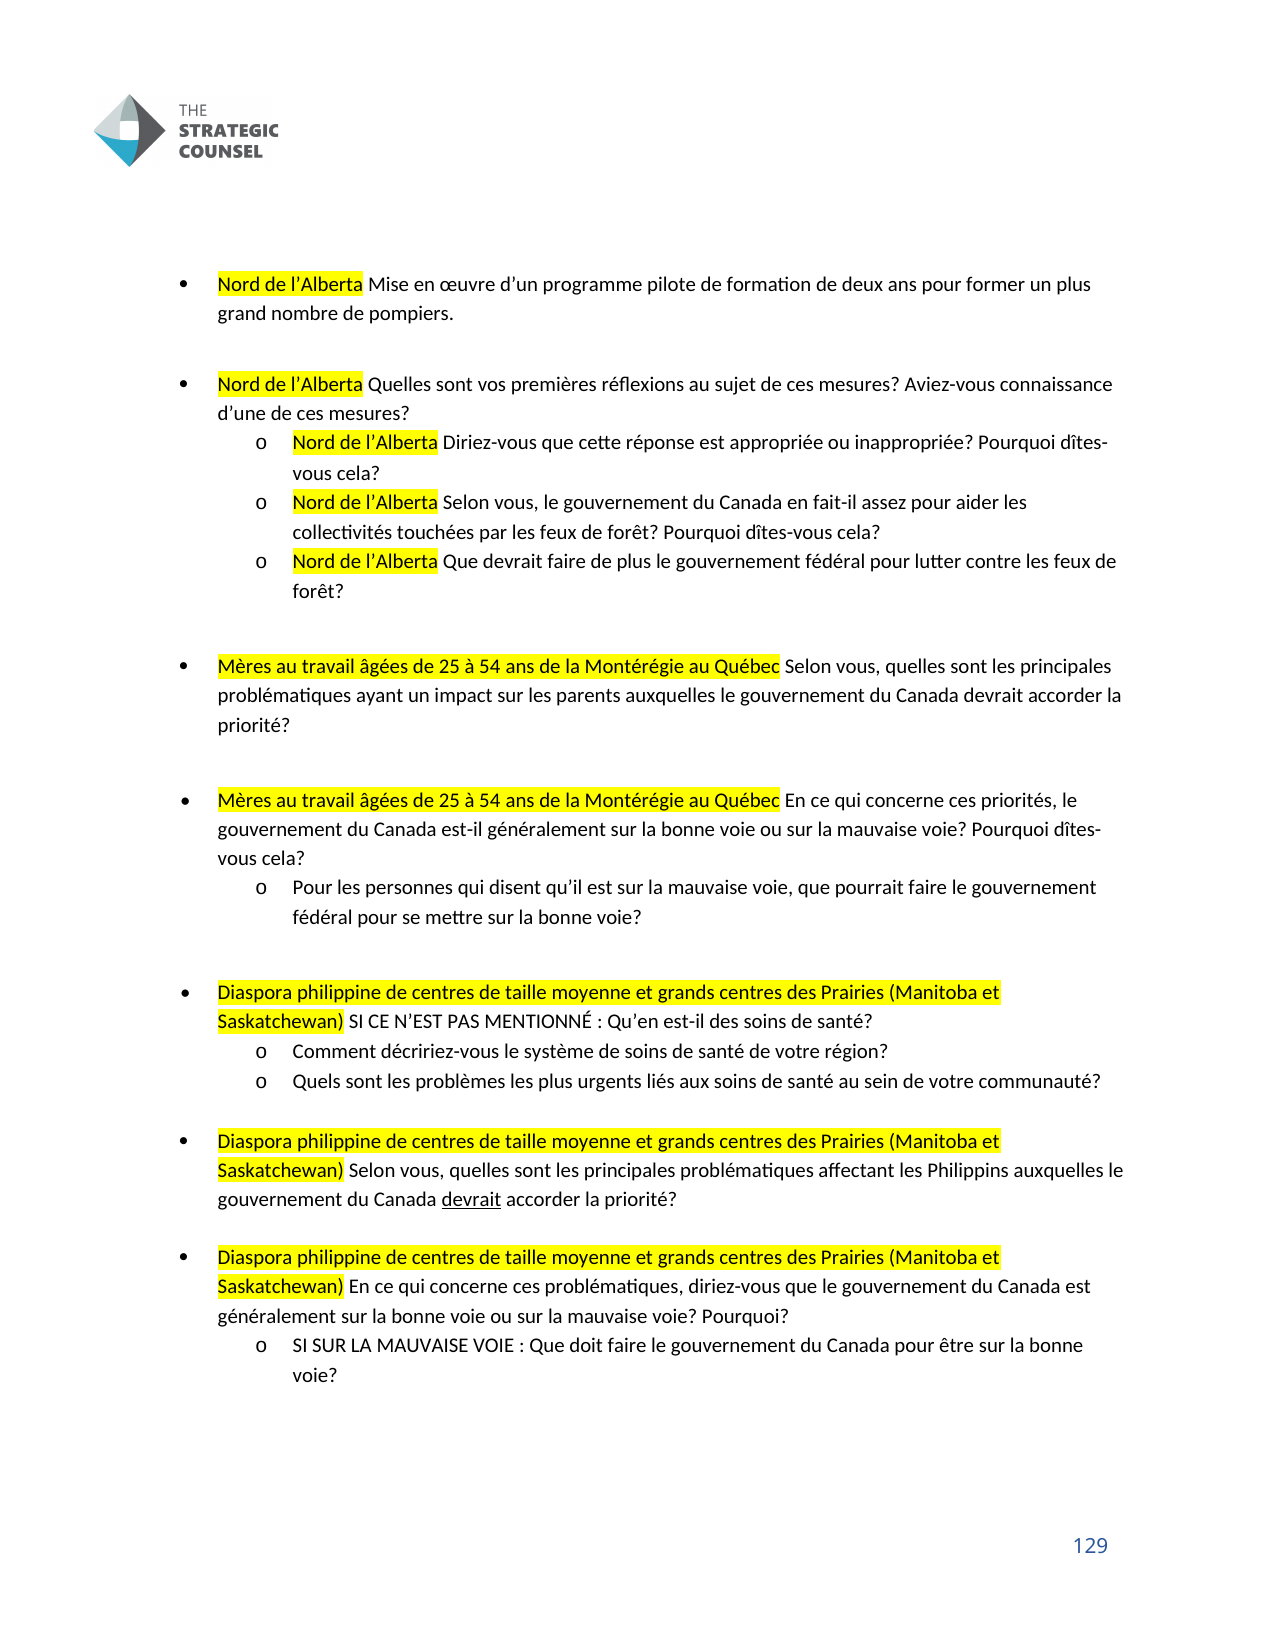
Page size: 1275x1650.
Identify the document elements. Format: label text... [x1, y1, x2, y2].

list Nord de l’Alberta Selon vous, le gouvernement du Canada en fait-il assez pour aider les collectivités touchées par les feux de forêt? Pourquoi dîtes-vous cela? [255, 489, 1125, 544]
list Diaspora philippine de centres de taille moyenne et grands centres des Prairies (Manitoba et Saskatchewan) En ce qui concerne ces problématiques, diriez-vous que le gouvernement du Canada est généralement sur la bonne voie ou sur la mauvaise voie? Pourquoi? [180, 1244, 1125, 1328]
list Mères au travail âgées de 25 à 54 ans de la Montérégie au Québec En ce qui concerne ces priorités, le gouvernement du Canada est-il généralement sur la bonne voie ou sur la mauvaise voie? Pourquoi dîtes-vous cela? [180, 787, 1125, 871]
list Nord de l’Alberta Diriez-vous que cette réponse est appropriée ou inappropriée? Pourquoi dîtes-vous cela? [255, 429, 1125, 485]
list Diaspora philippine de centres de taille moyenne et grands centres des Prairies (Manitoba et Saskatchewan) Selon vous, quelles sont les principales problématiques affectant les Philippins auxquelles le gouvernement du Canada devrait accorder la priorité? [180, 1128, 1125, 1212]
list Mères au travail âgées de 25 à 54 ans de la Montérégie au Québec Selon vous, quelles sont les principales problématiques ayant un impact sur les parents auxquelles le gouvernement du Canada devrait accorder la priorité? [180, 653, 1125, 737]
list Quels sont les problèmes les plus urgents liés aux soins de santé au sein de votre communauté? [255, 1068, 1125, 1095]
list Comment décririez-vous le système de soins de santé de votre région? [255, 1038, 1125, 1064]
list Nord de l’Alberta Mise en œuvre d’un programme pilote de formation de deux ans pour former un plus grand nombre de pompiers. [180, 271, 1124, 325]
list Nord de l’Alberta Que devrait faire de plus le gouvernement fédéral pour lutter contre les feux de forêt? [255, 548, 1125, 604]
list Nord de l’Alberta Quelles sont vos premières réflexions au sujet de ces mesures? Aviez-vous connaissance d’une de ces mesures? [180, 371, 1125, 426]
list Diaspora philippine de centres de taille moyenne et grands centres des Prairies (Manitoba et Saskatchewan) SI CE N’EST PAS MENTIONNÉ : Qu’en est-il des soins de santé? [180, 979, 1125, 1034]
list SI SUR LA MAUVAISE VOIE : Que doit faire le gouvernement du Canada pour être sur la bonne voie? [255, 1332, 1125, 1420]
picture [93, 94, 279, 167]
list Pour les personnes qui disent qu’il est sur la mauvaise voie, que pourrait faire le gouvernement fédéral pour se mettre sur la bonne voie? [255, 874, 1124, 930]
